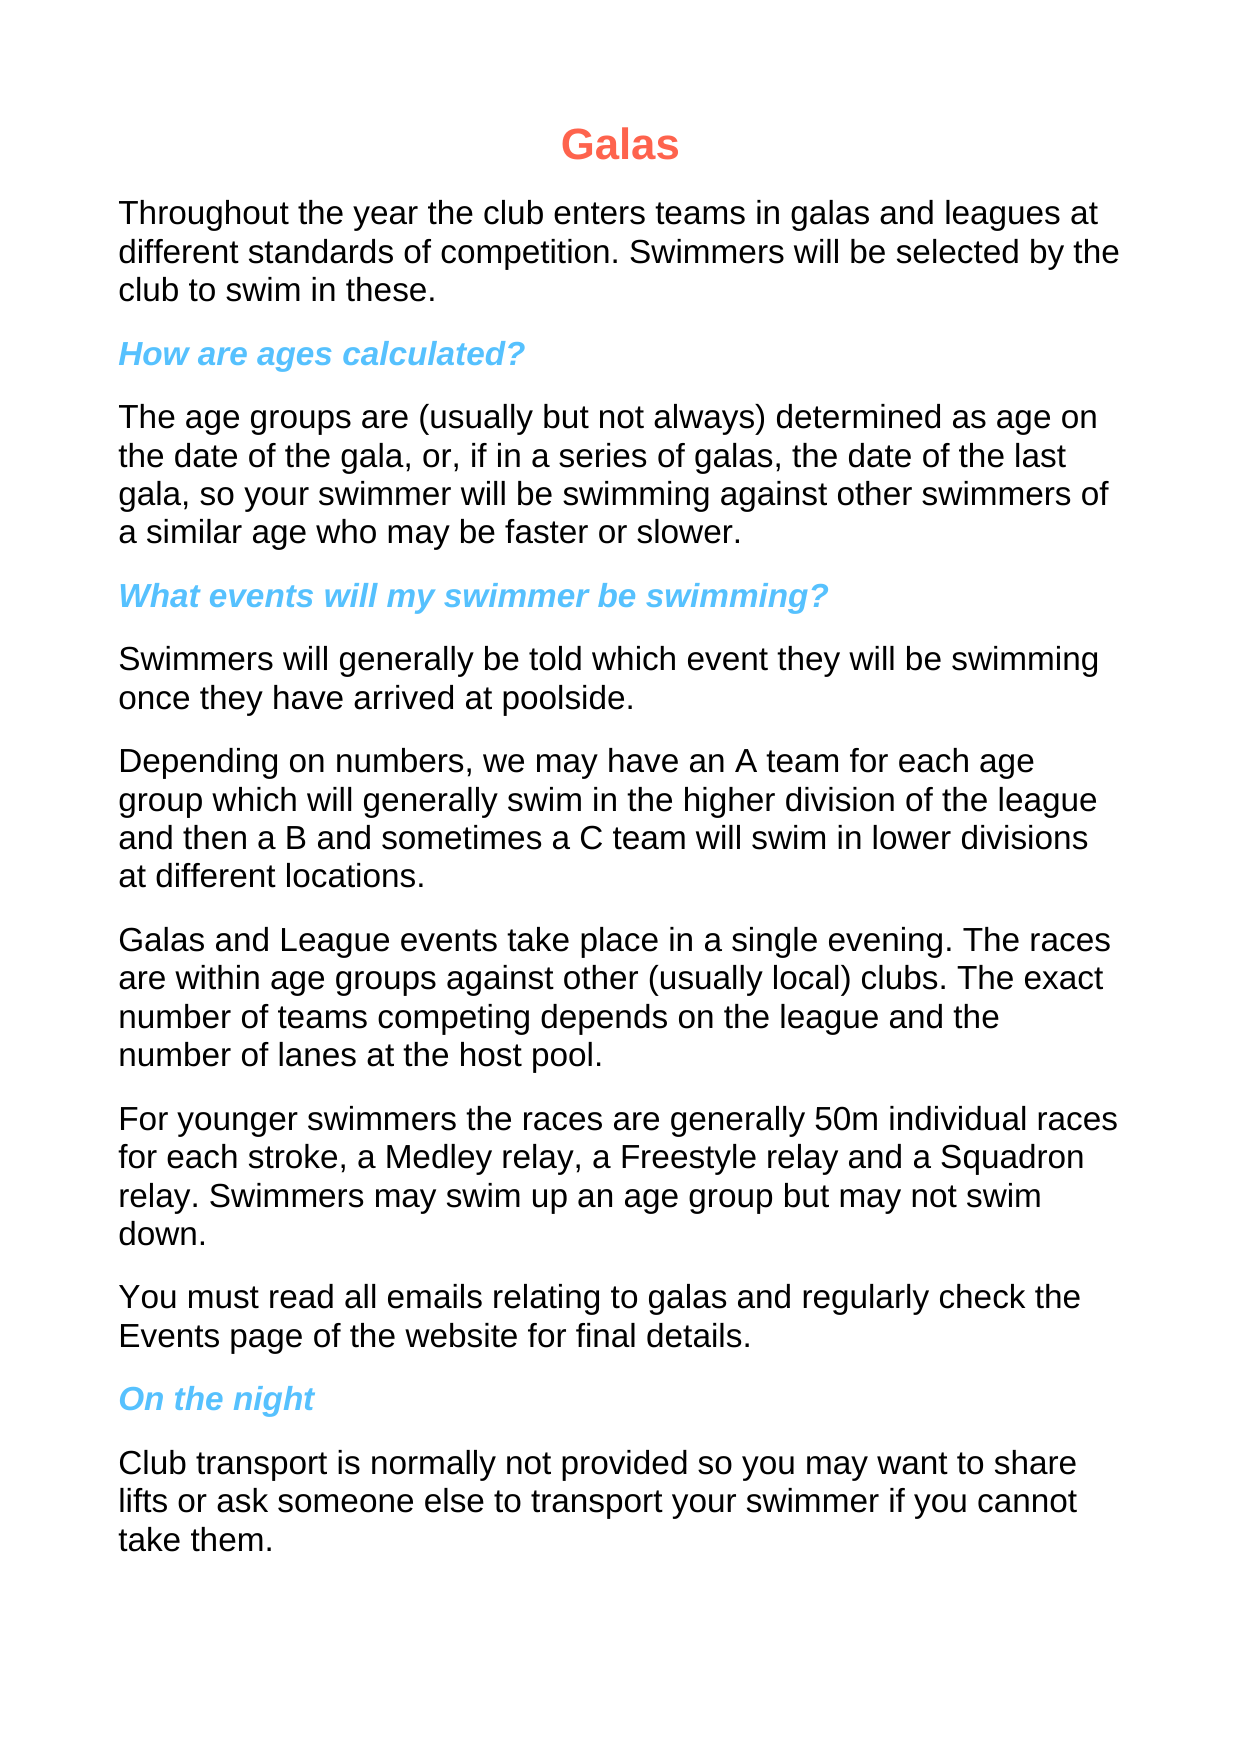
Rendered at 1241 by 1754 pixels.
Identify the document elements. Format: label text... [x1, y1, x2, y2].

text The age groups are (usually but not always) determined as age on the date of the gala, or, if in a series of galas, the date of the last gala, so your swimmer will be swimming against other swimmers of a similar age who may be faster or slower. [118, 397, 1122, 551]
text Galas [118, 118, 1122, 168]
text For younger swimmers the races are generally 50m individual races for each stroke, a Medley relay, a Freestyle relay and a Squadron relay. Swimmers may swim up an age group but may not swim down. [118, 1099, 1122, 1252]
text Club transport is normally not provided so you may want to share lifts or ask someone else to transport your swimmer if you cannot take them. [118, 1443, 1122, 1558]
text You must read all emails relating to galas and regularly check the Events page of the website for final details. [118, 1277, 1122, 1354]
text What events will my swimmer be swimming? [118, 576, 1122, 614]
text Throughout the year the club enters teams in galas and leagues at different standards of competition. Swimmers will be selected by the club to swim in these. [118, 193, 1122, 309]
text Depending on numbers, we may have an A team for each age group which will generally swim in the higher division of the league and then a B and sometimes a C team will swim in lower divisions at different locations. [118, 741, 1122, 895]
text How are ages calculated? [118, 334, 1122, 372]
text Swimmers will generally be told which event they will be swimming once they have arrived at poolside. [118, 639, 1122, 716]
text On the night [118, 1379, 1122, 1418]
text Galas and League events take place in a single evening. The races are within age groups against other (usually local) clubs. The exact number of teams competing depends on the league and the number of lanes at the host pool. [118, 920, 1122, 1074]
